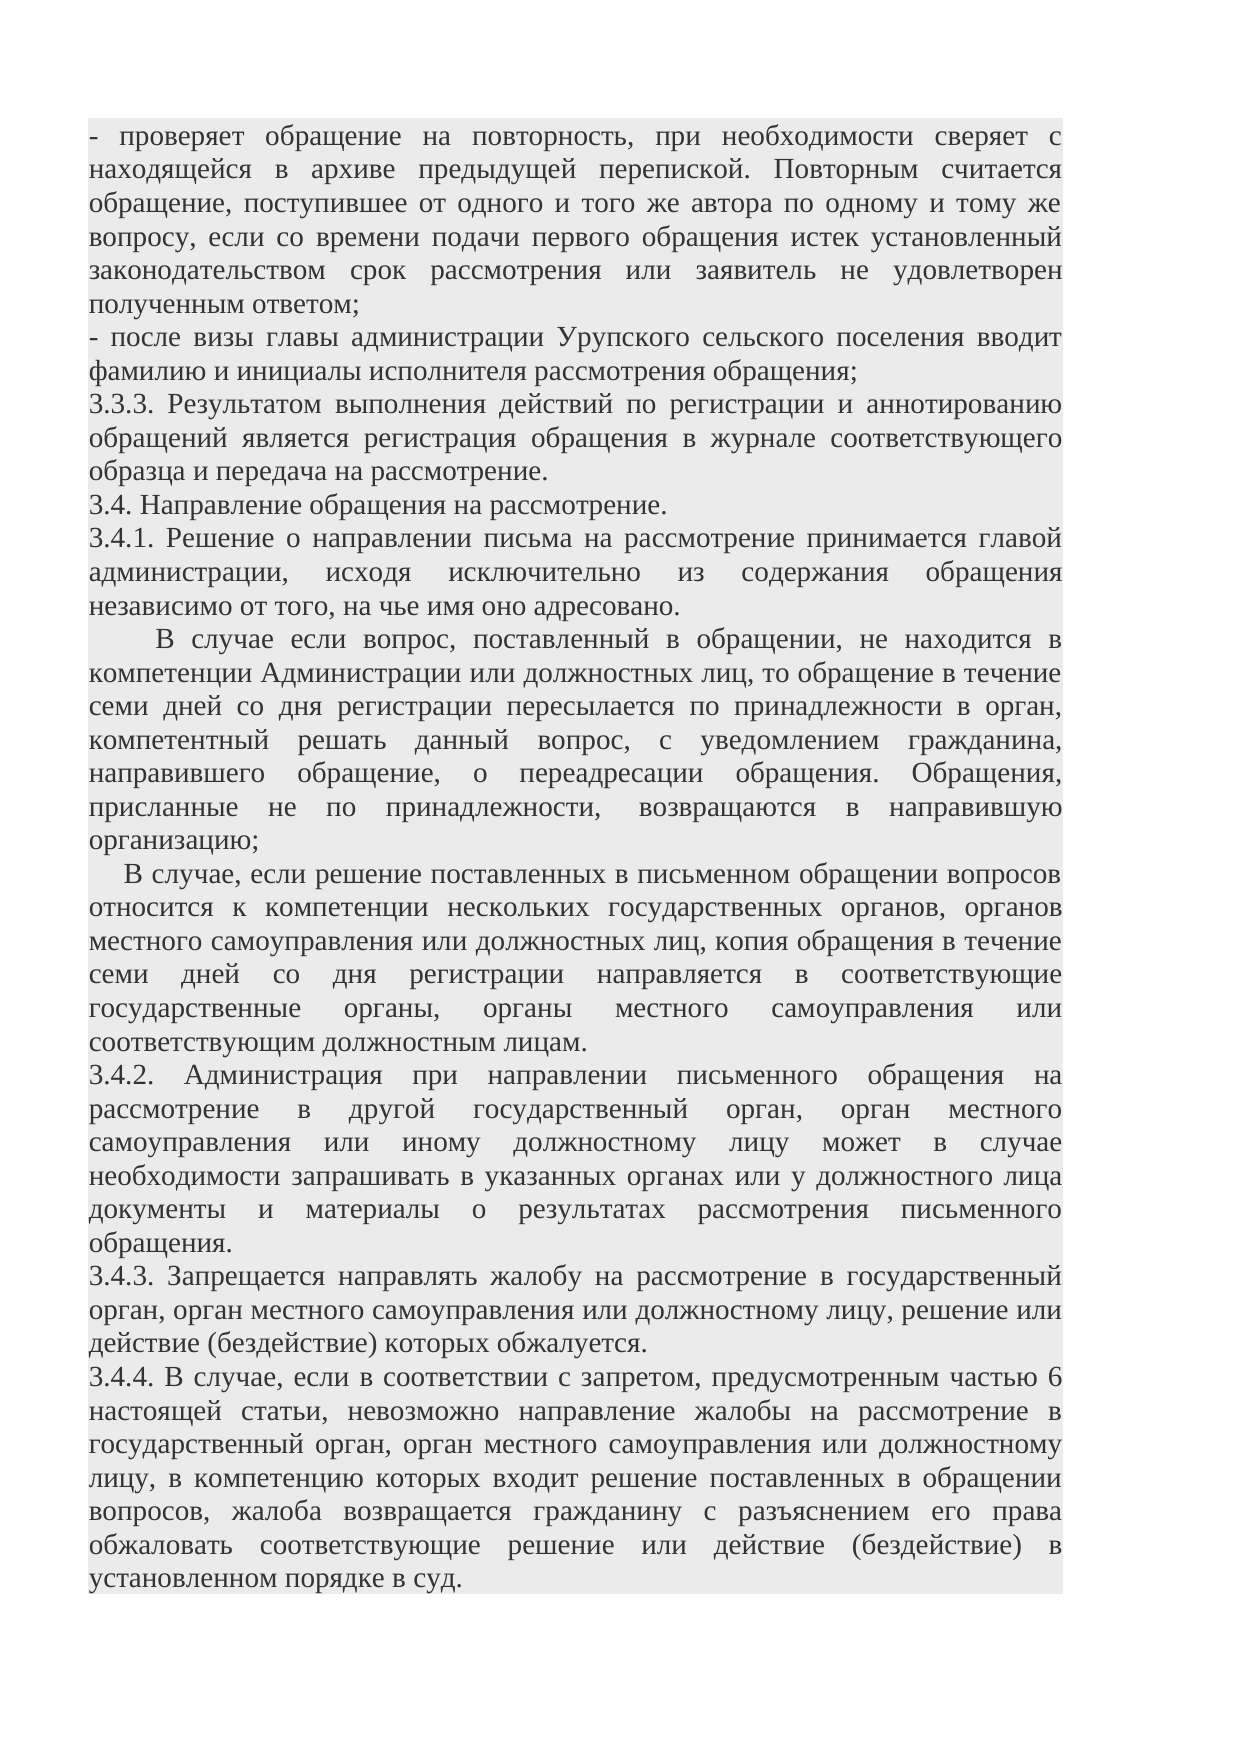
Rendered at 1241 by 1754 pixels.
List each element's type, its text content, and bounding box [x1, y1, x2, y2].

text В случае, если решение поставленных в письменном обращении вопросов относится к компетенции нескольких государственных органов, органов местного самоуправления или должностных лиц, копия обращения в течение семи дней со дня регистрации направляется в соответствующие государственные органы, органы местного самоуправления или соответствующим должностным лицам. [88, 856, 1063, 1057]
text - после визы главы администрации Урупского сельского поселения вводит фамилию и инициалы исполнителя рассмотрения обращения; [88, 319, 1063, 386]
text 3.4.1. Решение о направлении письма на рассмотрение принимается главой администрации, исходя исключительно из содержания обращения независимо от того, на чье имя оно адресовано. [88, 521, 1063, 621]
text В случае если вопрос, поставленный в обращении, не находится в компетенции Администрации или должностных лиц, то обращение в течение семи дней со дня регистрации пересылается по принадлежности в орган, компетентный решать данный вопрос, с уведомлением гражданина, направившего обращение, о переадресации обращения. Обращения, присланные не по принадлежности, возвращаются в направившую организацию; [88, 621, 1063, 856]
text 3.4.2. Администрация при направлении письменного обращения на рассмотрение в другой государственный орган, орган местного самоуправления или иному должностному лицу может в случае необходимости запрашивать в указанных органах или у должностного лица документы и материалы о результатах рассмотрения письменного обращения. [88, 1057, 1063, 1258]
text 3.4.3. Запрещается направлять жалобу на рассмотрение в государственный орган, орган местного самоуправления или должностному лицу, решение или действие (бездействие) которых обжалуется. [88, 1258, 1063, 1359]
text 3.4.4. В случае, если в соответствии с запретом, предусмотренным частью 6 настоящей статьи, невозможно направление жалобы на рассмотрение в государственный орган, орган местного самоуправления или должностному лицу, в компетенцию которых входит решение поставленных в обращении вопросов, жалоба возвращается гражданину с разъяснением его права обжаловать соответствующие решение или действие (бездействие) в установленном порядке в суд. [88, 1359, 1063, 1594]
text - проверяет обращение на повторность, при необходимости сверяет с находящейся в архиве предыдущей перепиской. Повторным считается обращение, поступившее от одного и того же автора по одному и тому же вопросу, если со времени подачи первого обращения истек установленный законодательством срок рассмотрения или заявитель не удовлетворен полученным ответом; [88, 118, 1063, 319]
text 3.4. Направление обращения на рассмотрение. [88, 487, 1063, 521]
text 3.3.3. Результатом выполнения действий по регистрации и аннотированию обращений является регистрация обращения в журнале соответствующего образца и передача на рассмотрение. [88, 386, 1063, 487]
